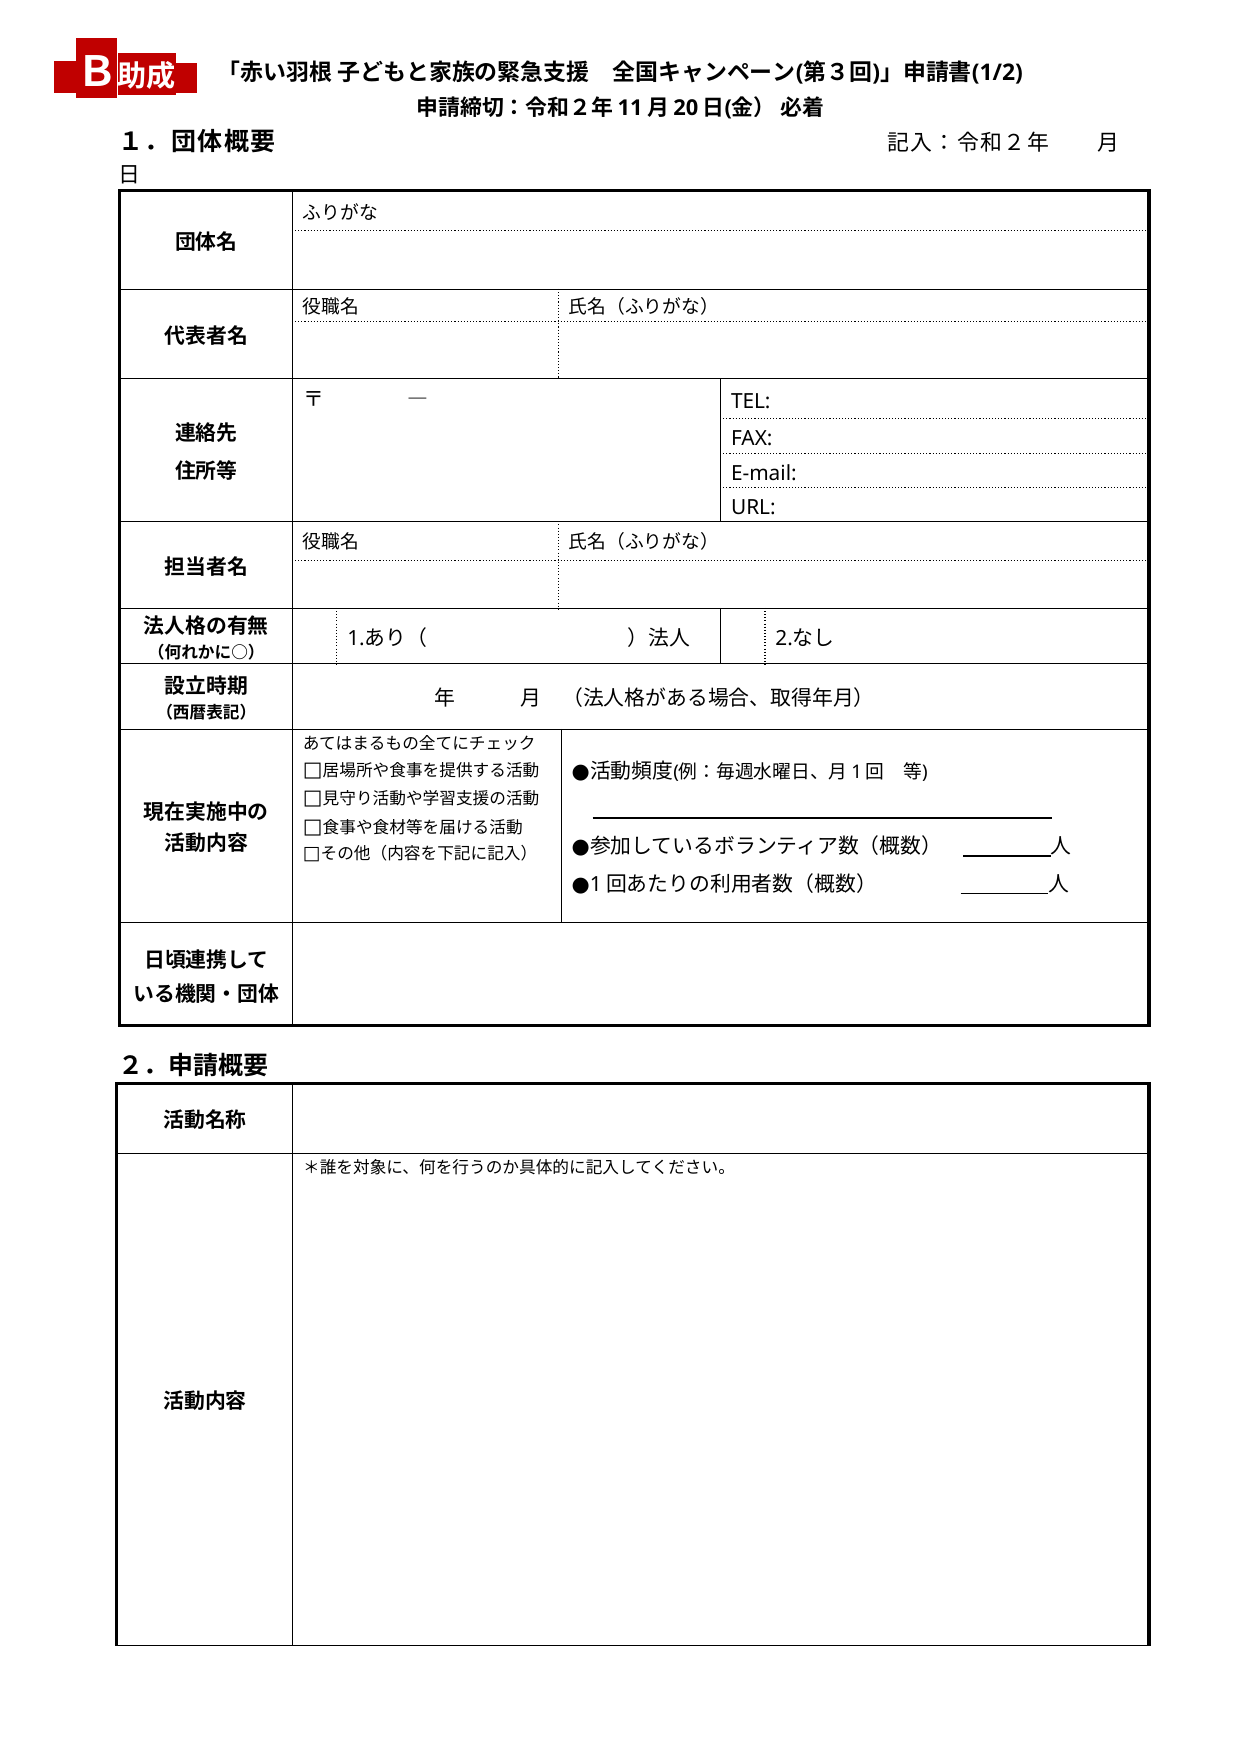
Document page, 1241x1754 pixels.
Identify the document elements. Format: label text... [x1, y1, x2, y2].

text 「赤い羽根 子どもと家族の緊急支援 全国キャンペーン(第３回)」申請書(1/2) [218, 52, 1122, 89]
table_cell ●活動頻度(例：毎週水曜日、月1回 等) ●参加しているボランティア数（概数） 人 ●1回あたりの利用者数（概数） 人 [562, 730, 1147, 922]
table_cell 法人格の有無 （何れかに○） [121, 609, 292, 663]
table_cell TEL: [721, 379, 1147, 418]
text ２．申請概要 [118, 1046, 1122, 1082]
table_cell [293, 321, 558, 378]
table_header [293, 1085, 1147, 1153]
table_cell 2.なし [765, 609, 1147, 663]
table_cell 役職名 [293, 522, 558, 559]
table_cell 担当者名 [121, 522, 292, 608]
table_cell 役職名 [293, 290, 558, 321]
table_cell 1.あり（ [337, 609, 617, 663]
table_cell 現在実施中の 活動内容 [121, 730, 292, 922]
table_cell 日頃連携して いる機関・団体 [121, 923, 292, 1024]
table_cell 設立時期 （西暦表記） [121, 664, 292, 729]
table_cell 氏名（ふりがな） [558, 290, 1147, 321]
text 申請締切：令和２年11月20日(金） 必着 [118, 89, 1122, 121]
table_cell あてはまるもの全てにチェック □居場所や食事を提供する活動 □見守り活動や学習支援の活動 □食事や食材等を届ける活動 □その他（内容を下記に記入） [293, 730, 561, 922]
table_cell ＊誰を対象に、何を行うのか具体的に記入してください。 [293, 1154, 1147, 1644]
table_cell 連絡先 住所等 [121, 379, 292, 521]
table_cell 年 月 （法人格がある場合、取得年月） [293, 664, 1147, 729]
table_cell [721, 609, 765, 663]
table_header 団体名 [121, 192, 292, 289]
table_cell 〒 ― [293, 379, 720, 521]
table_cell [558, 321, 1147, 378]
table_cell [293, 609, 337, 663]
table_cell 代表者名 [121, 290, 292, 378]
table_header ふりがな [293, 192, 1147, 230]
table_cell [293, 923, 1147, 1024]
table_cell [293, 560, 558, 608]
table_cell [558, 560, 1147, 608]
table_cell 氏名（ふりがな） [558, 522, 1147, 559]
text １．団体概要 記入：令和２年 月 日 [118, 121, 1122, 189]
table_cell [293, 230, 1147, 289]
table_header 活動名称 [118, 1085, 292, 1153]
table_cell URL: [721, 487, 1147, 521]
table_cell 活動内容 [118, 1154, 292, 1644]
table_cell E-mail: [721, 453, 1147, 487]
table_cell FAX: [721, 418, 1147, 452]
table_cell ）法人 [617, 609, 720, 663]
